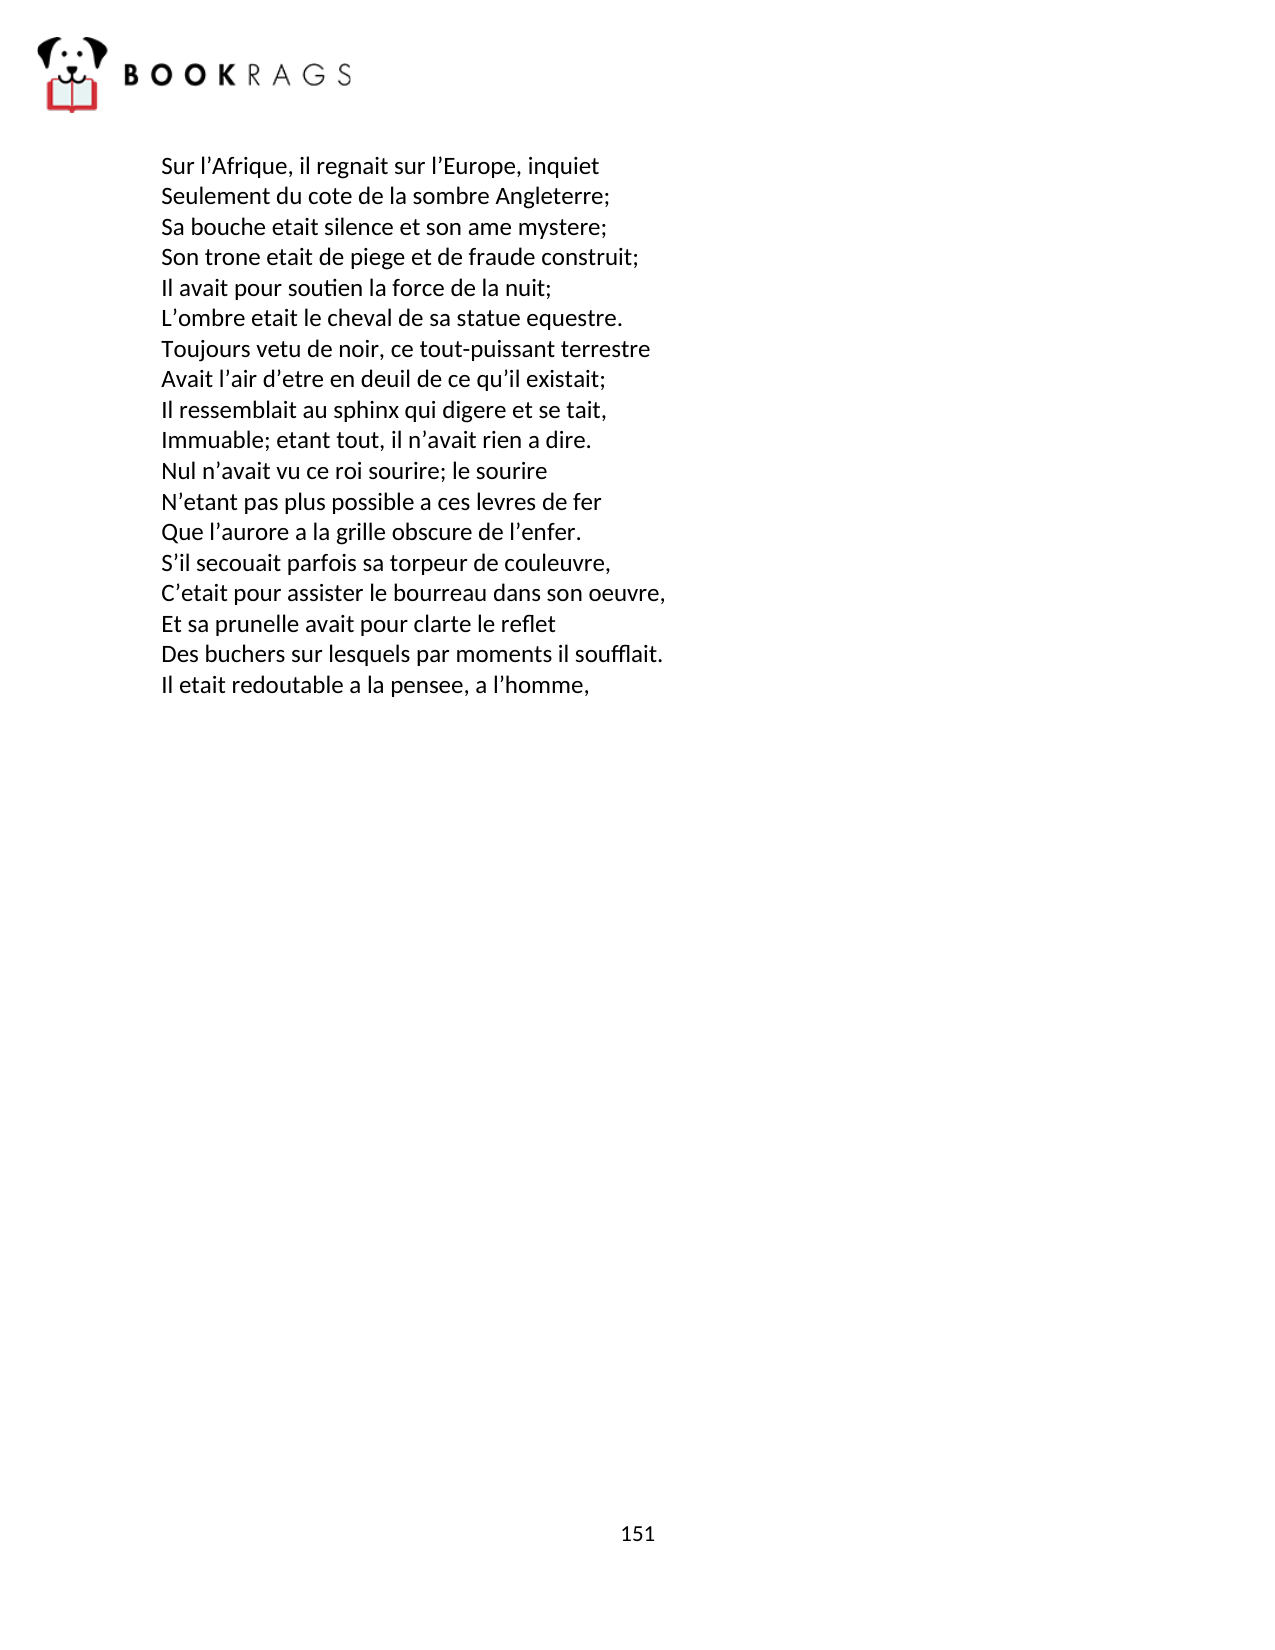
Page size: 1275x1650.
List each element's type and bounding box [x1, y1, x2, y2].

picture [37, 37, 351, 113]
text [150, 150, 1125, 699]
